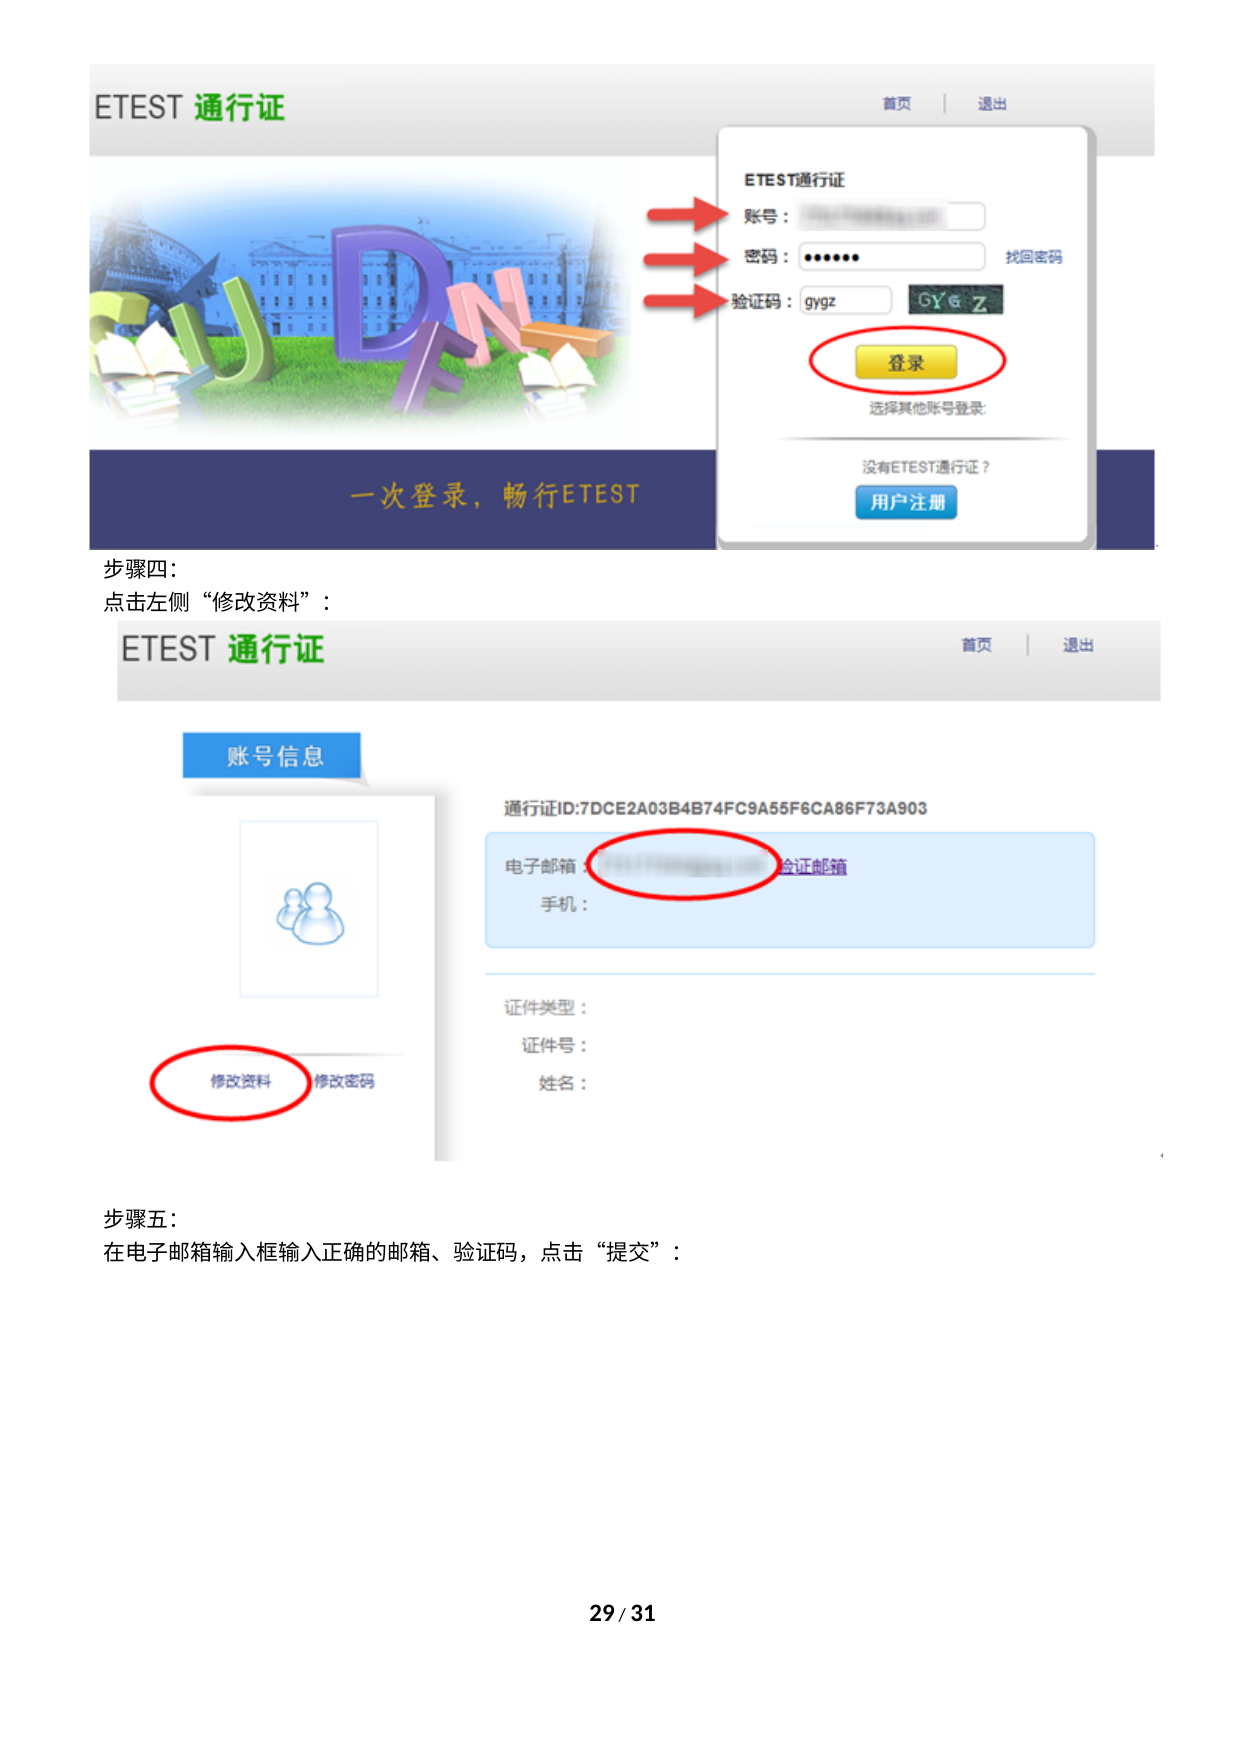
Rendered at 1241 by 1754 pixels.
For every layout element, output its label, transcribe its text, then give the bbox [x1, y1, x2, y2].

list 步骤五： [103, 1202, 1181, 1234]
picture [82, 64, 1158, 550]
list 在电子邮箱输入框输入正确的邮箱、验证码，点击“提交”： [103, 1234, 1181, 1267]
picture [113, 616, 1164, 1199]
list 步骤四： [103, 552, 1181, 584]
list 点击左侧“修改资料”： [103, 584, 1181, 617]
